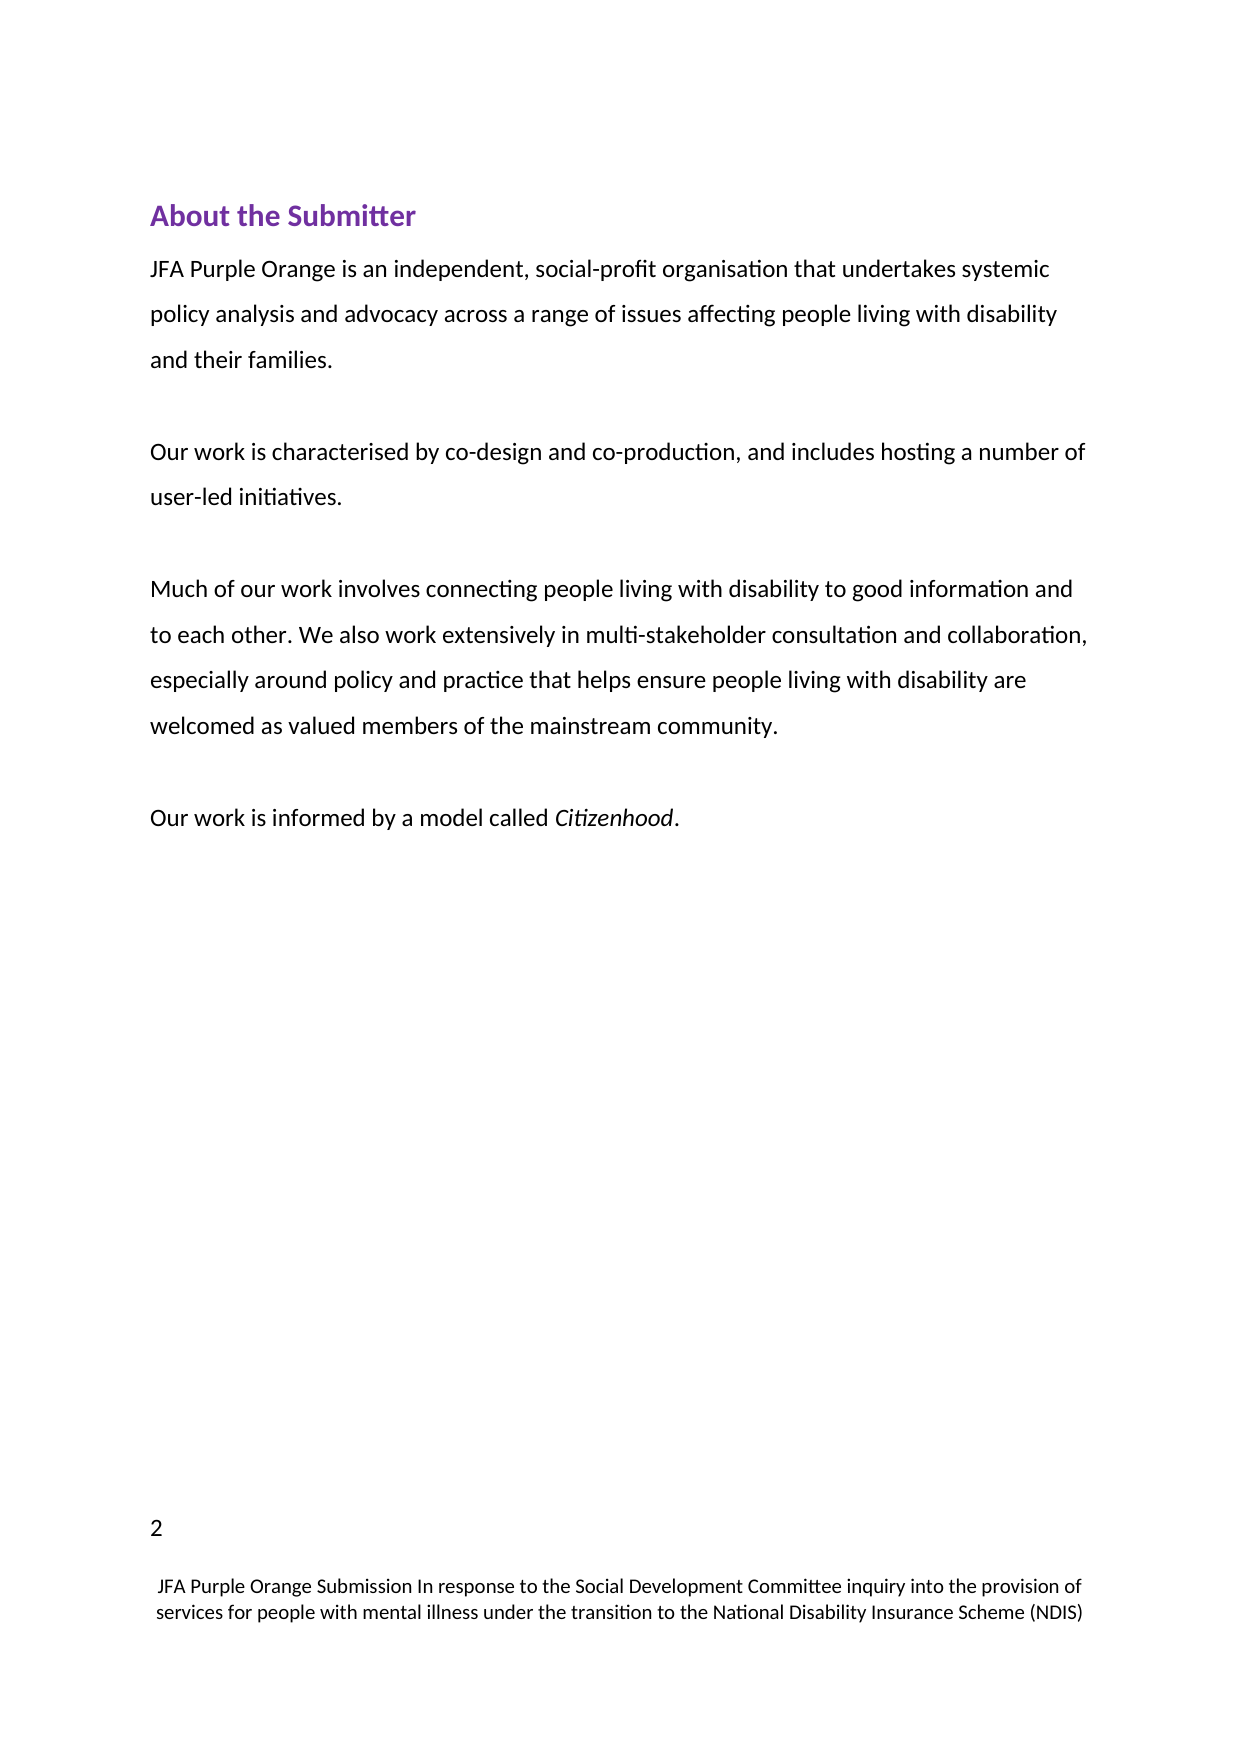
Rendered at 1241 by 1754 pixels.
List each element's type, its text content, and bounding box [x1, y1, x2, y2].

text JFA Purple Orange is an independent, social-profit organisation that undertakes systemic policy analysis and advocacy across a range of issues affecting people living with disability and their families. [150, 253, 1090, 375]
text Our work is informed by a model called Citizenhood. [150, 802, 1090, 832]
text About the Submitter [150, 196, 1090, 234]
text Much of our work involves connecting people living with disability to good information and to each other. We also work extensively in multi-stakeholder consultation and collaboration, especially around policy and practice that helps ensure people living with disability are welcomed as valued members of the mainstream community. [150, 573, 1090, 741]
text Our work is characterised by co-design and co-production, and includes hosting a number of user-led initiatives. [150, 436, 1090, 512]
